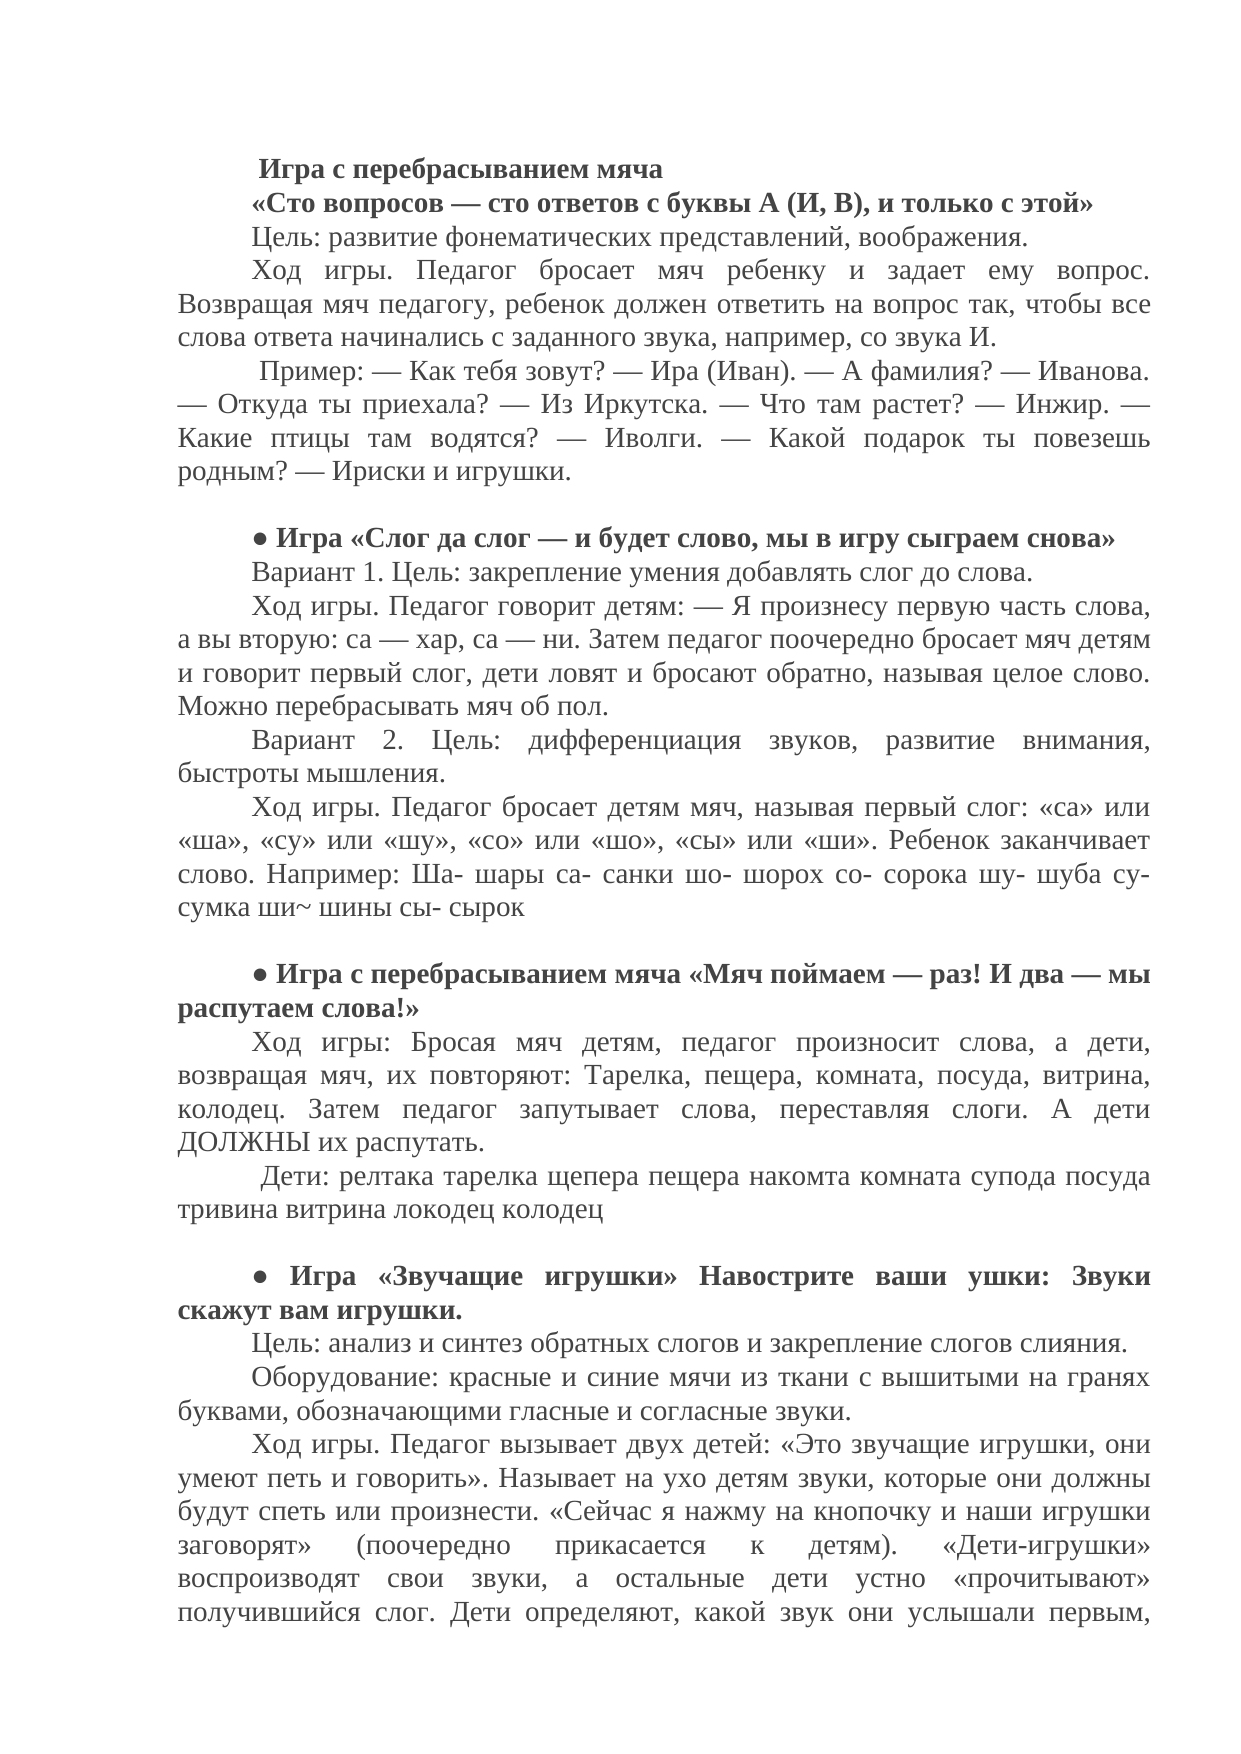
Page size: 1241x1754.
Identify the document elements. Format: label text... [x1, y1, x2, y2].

text Дети: релтака тарелка щепера пещера накомта комната супода посуда тривина витрина локодец колодец [177, 1158, 1152, 1225]
text Ход игры. Педагог бросает детям мяч, называя первый слог: «са» или «ша», «су» или «шу», «со» или «шо», «сы» или «ши». Ребенок заканчивает слово. Например: Ша- шары са- санки шо- шорох со- сорока шу- шуба су- сумка ши~ шины сы- сырок [177, 789, 1152, 923]
text Вариант 2. Цель: дифференциация звуков, развитие внимания, быстроты мышления. [177, 722, 1152, 789]
text ● Игра «Звучащие игрушки» Навострите ваши ушки: Звуки скажут вам игрушки. [177, 1258, 1152, 1326]
text Цель: развитие фонематических представлений, воображения. [177, 219, 1152, 252]
text Ход игры. Педагог бросает мяч ребенку и задает ему вопрос. Возвращая мяч педагогу, ребенок должен ответить на вопрос так, чтобы все слова ответа начинались с заданного звука, например, со звука И. [177, 252, 1152, 353]
text ● Игра «Слог да слог — и будет слово, мы в игру сыграем снова» [177, 521, 1152, 554]
text Вариант 1. Цель: закрепление умения добавлять слог до слова. [177, 554, 1152, 588]
text Цель: анализ и синтез обратных слогов и закрепление слогов слияния. [177, 1326, 1152, 1359]
text Ход игры. Педагог говорит детям: — Я произнесу первую часть слова, а вы вторую: са — хар, са — ни. Затем педагог поочередно бросает мяч детям и говорит первый слог, дети ловят и бросают обратно, называя целое слово. Можно перебрасывать мяч об пол. [177, 588, 1152, 722]
text «Сто вопросов — сто ответов с буквы А (И, В), и только с этой» [177, 185, 1152, 219]
text Пример: — Как тебя зовут? — Ира (Иван). — А фамилия? — Иванова. — Откуда ты приехала? — Из Иркутска. — Что там растет? — Инжир. — Какие птицы там водятся? — Иволги. — Какой подарок ты повезешь родным? — Ириски и игрушки. [177, 353, 1152, 487]
text Ход игры: Бросая мяч детям, педагог произносит слова, а дети, возвращая мяч, их повторяют: Тарелка, пещера, комната, посуда, витрина, колодец. Затем педагог запутывает слова, переставляя слоги. А дети ДОЛЖНЫ их распутать. [177, 1024, 1152, 1158]
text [177, 1426, 1152, 1627]
text ● Игра с перебрасыванием мяча «Мяч поймаем — раз! И два — мы распутаем слова!» [177, 957, 1152, 1024]
text Оборудование: красные и синие мячи из ткани с вышитыми на гранях буквами, обозначающими гласные и согласные звуки. [177, 1359, 1152, 1426]
text Игра с перебрасыванием мяча [177, 152, 1152, 185]
